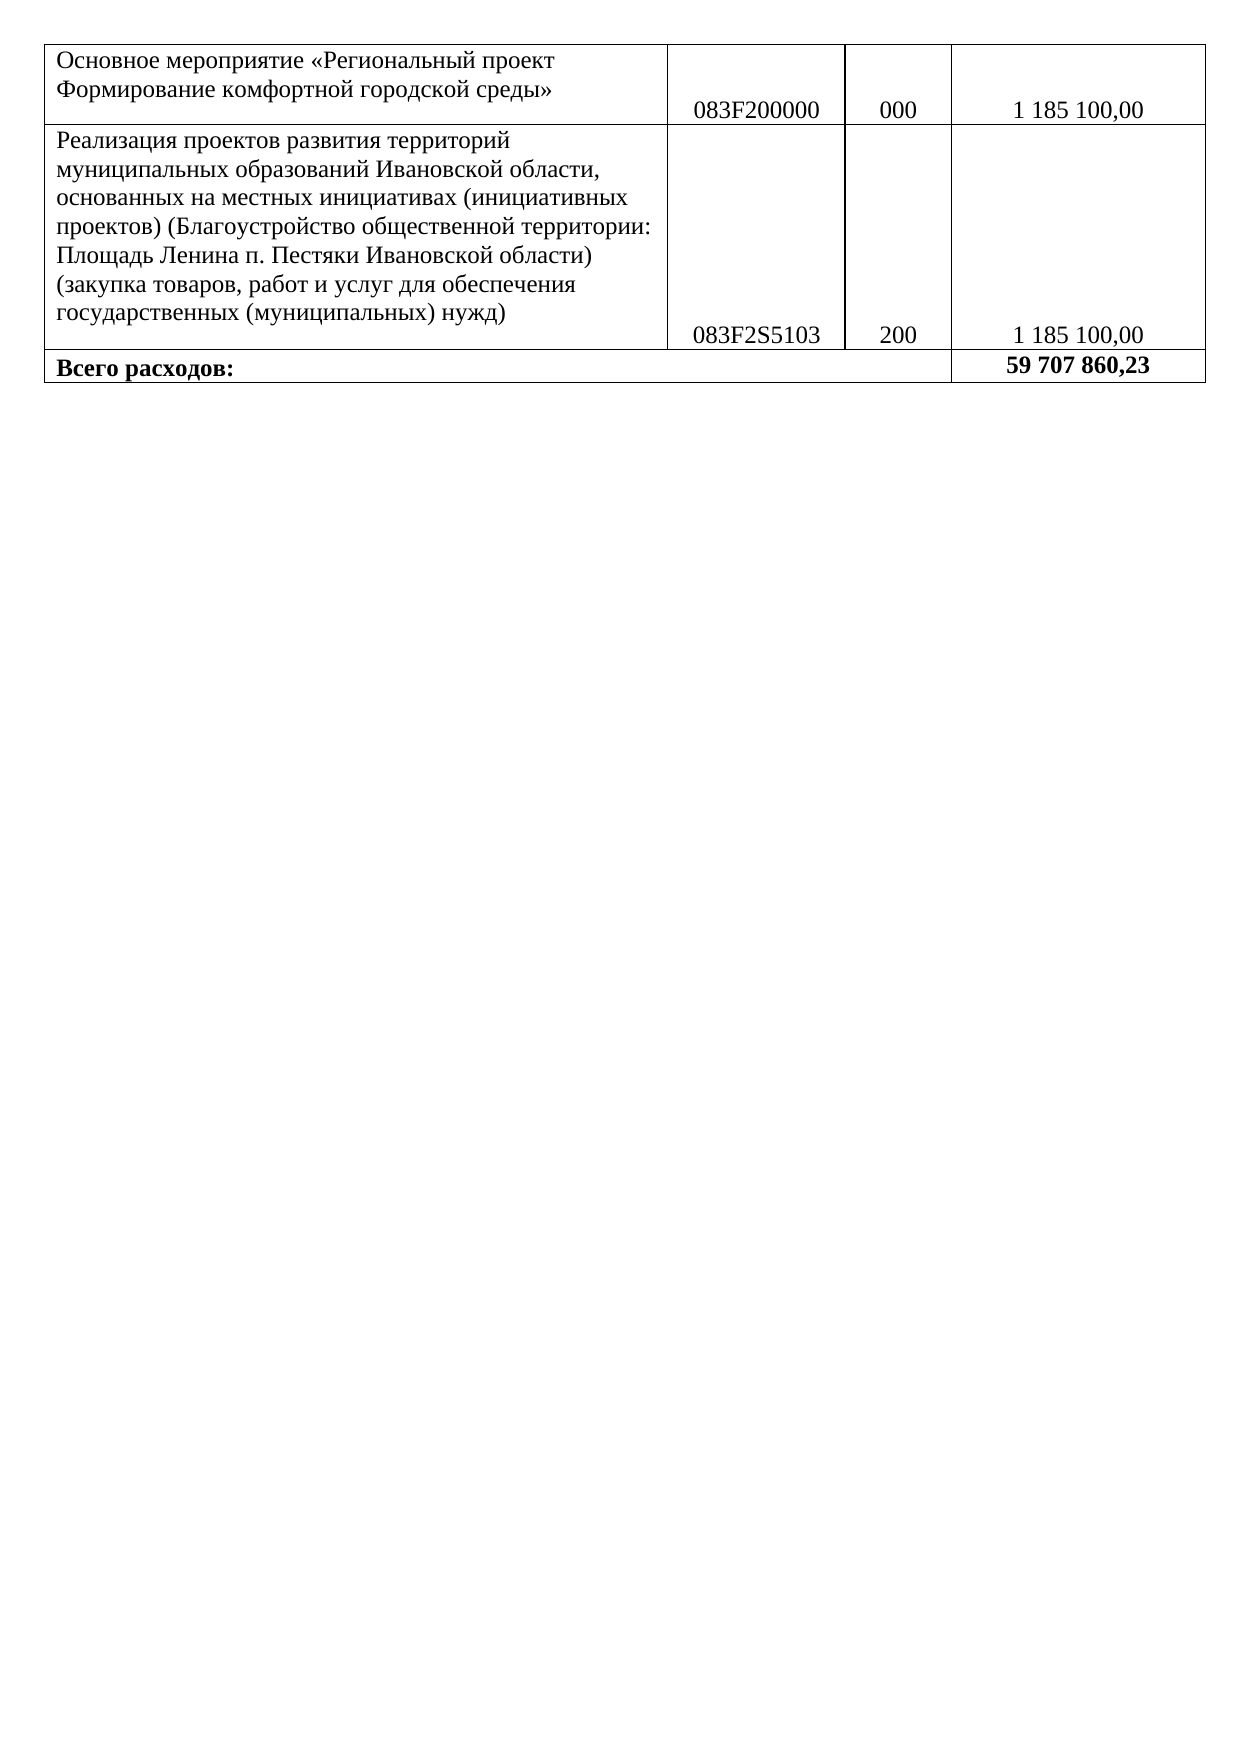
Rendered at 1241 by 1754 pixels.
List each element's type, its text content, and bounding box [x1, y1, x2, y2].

table_cell 1 185 100,00 [952, 45, 1205, 124]
table_cell Реализация проектов развития территорий муниципальных образований Ивановской области, основанных на местных инициативах (инициативных проектов) (Благоустройство общественной территории: Площадь Ленина п. Пестяки Ивановской области) (закупка товаров, работ и услуг для обеспечения государственных (муниципальных) нужд) [45, 125, 667, 349]
table_cell 59 707 860,23 [952, 350, 1205, 382]
table_cell Всего расходов: [45, 350, 951, 382]
table_cell 200 [846, 125, 951, 349]
table_cell 1 185 100,00 [952, 125, 1205, 349]
table_cell 000 [846, 45, 951, 124]
table_cell Основное мероприятие «Региональный проект Формирование комфортной городской среды» [45, 45, 667, 124]
table_cell 083F2S5103 [668, 125, 844, 349]
table_cell 083F200000 [668, 45, 844, 124]
